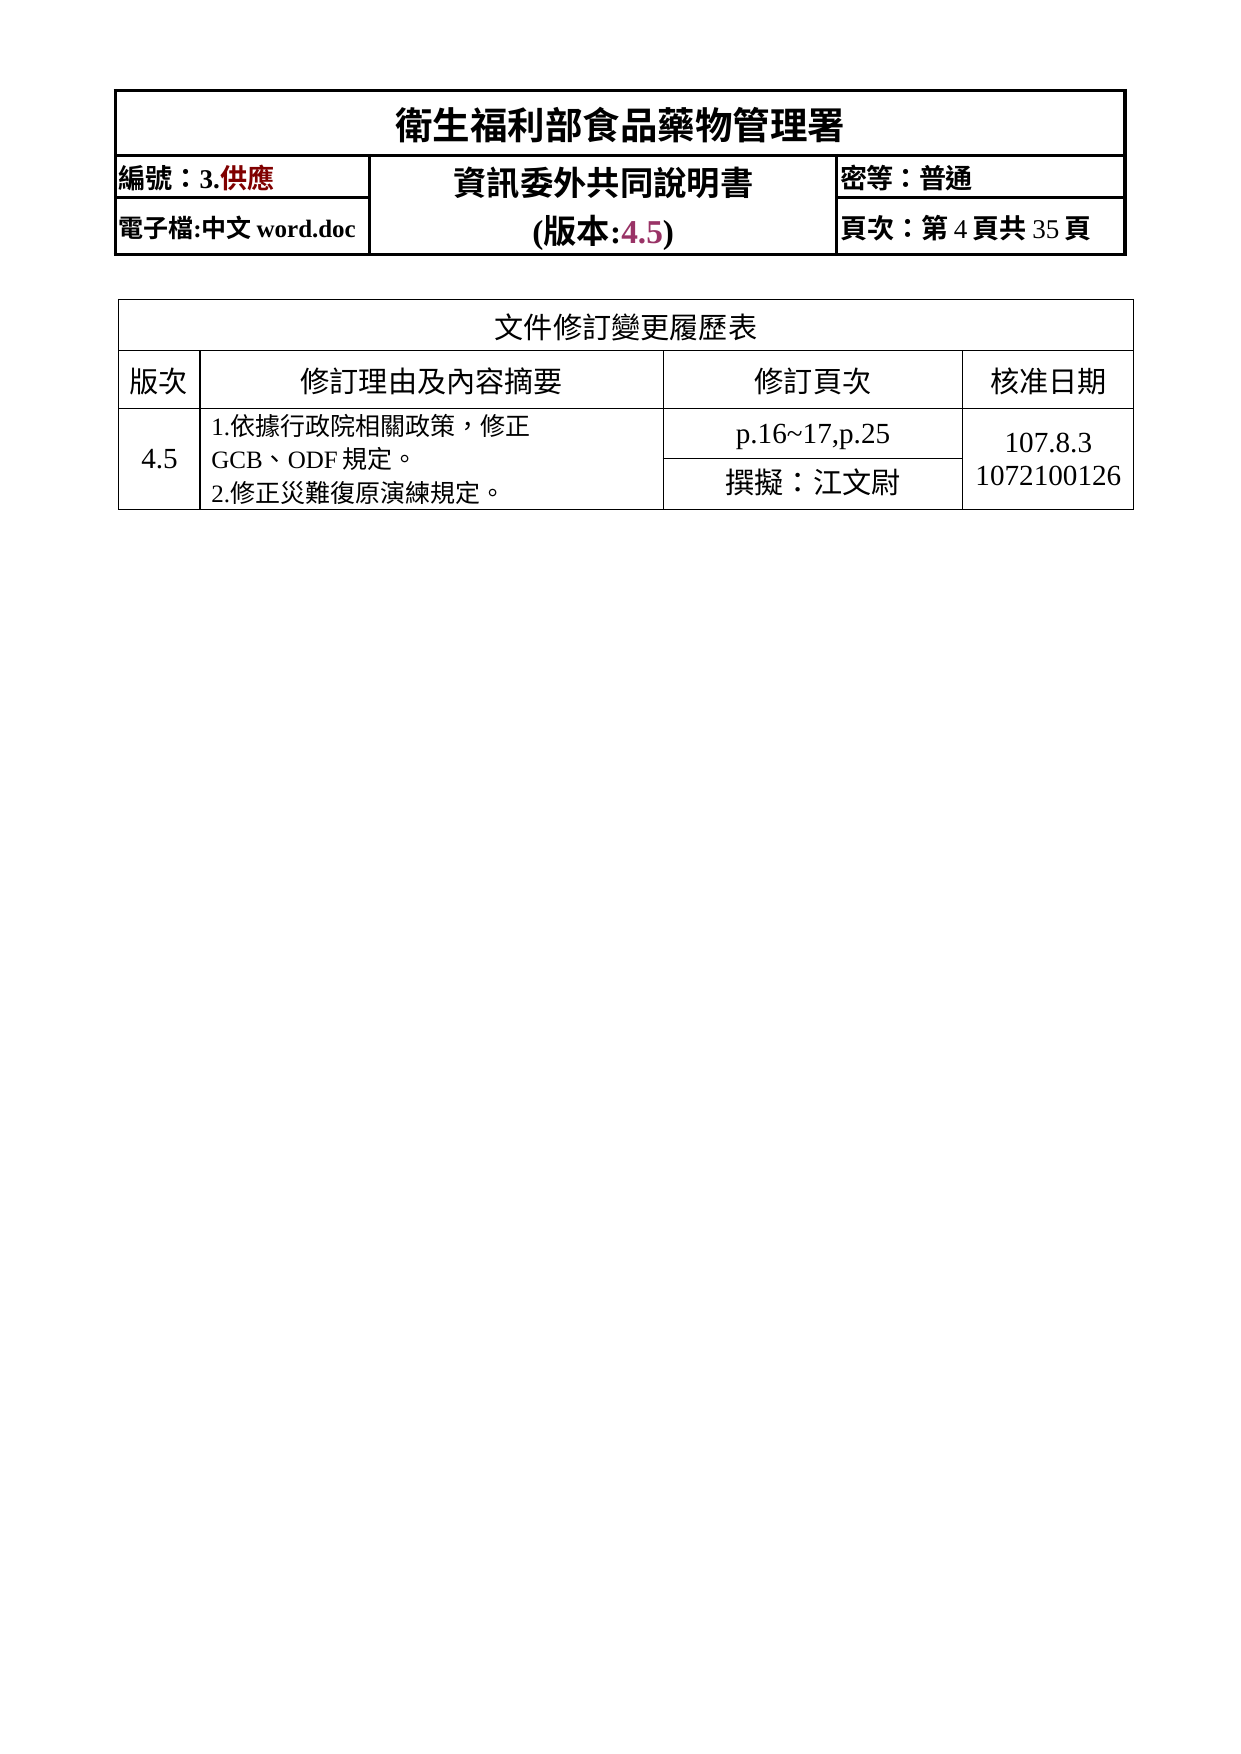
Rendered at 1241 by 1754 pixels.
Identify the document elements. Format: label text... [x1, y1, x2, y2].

table_cell 修訂理由及內容摘要 [201, 351, 663, 408]
table_cell 4.5 [119, 409, 199, 509]
table_cell 版次 [119, 351, 199, 408]
table_header 文件修訂變更履歷表 [119, 300, 1133, 350]
table_cell 核准日期 [963, 351, 1133, 408]
table_cell 撰擬：江文尉 [664, 459, 962, 509]
table_cell 1.依據行政院相關政策，修正GCB、ODF規定。 2.修正災難復原演練規定。 [201, 409, 663, 509]
table_cell p.16~17,p.25 [664, 409, 962, 458]
table_cell 107.8.3 1072100126 [963, 409, 1133, 509]
table_cell 修訂頁次 [664, 351, 962, 408]
